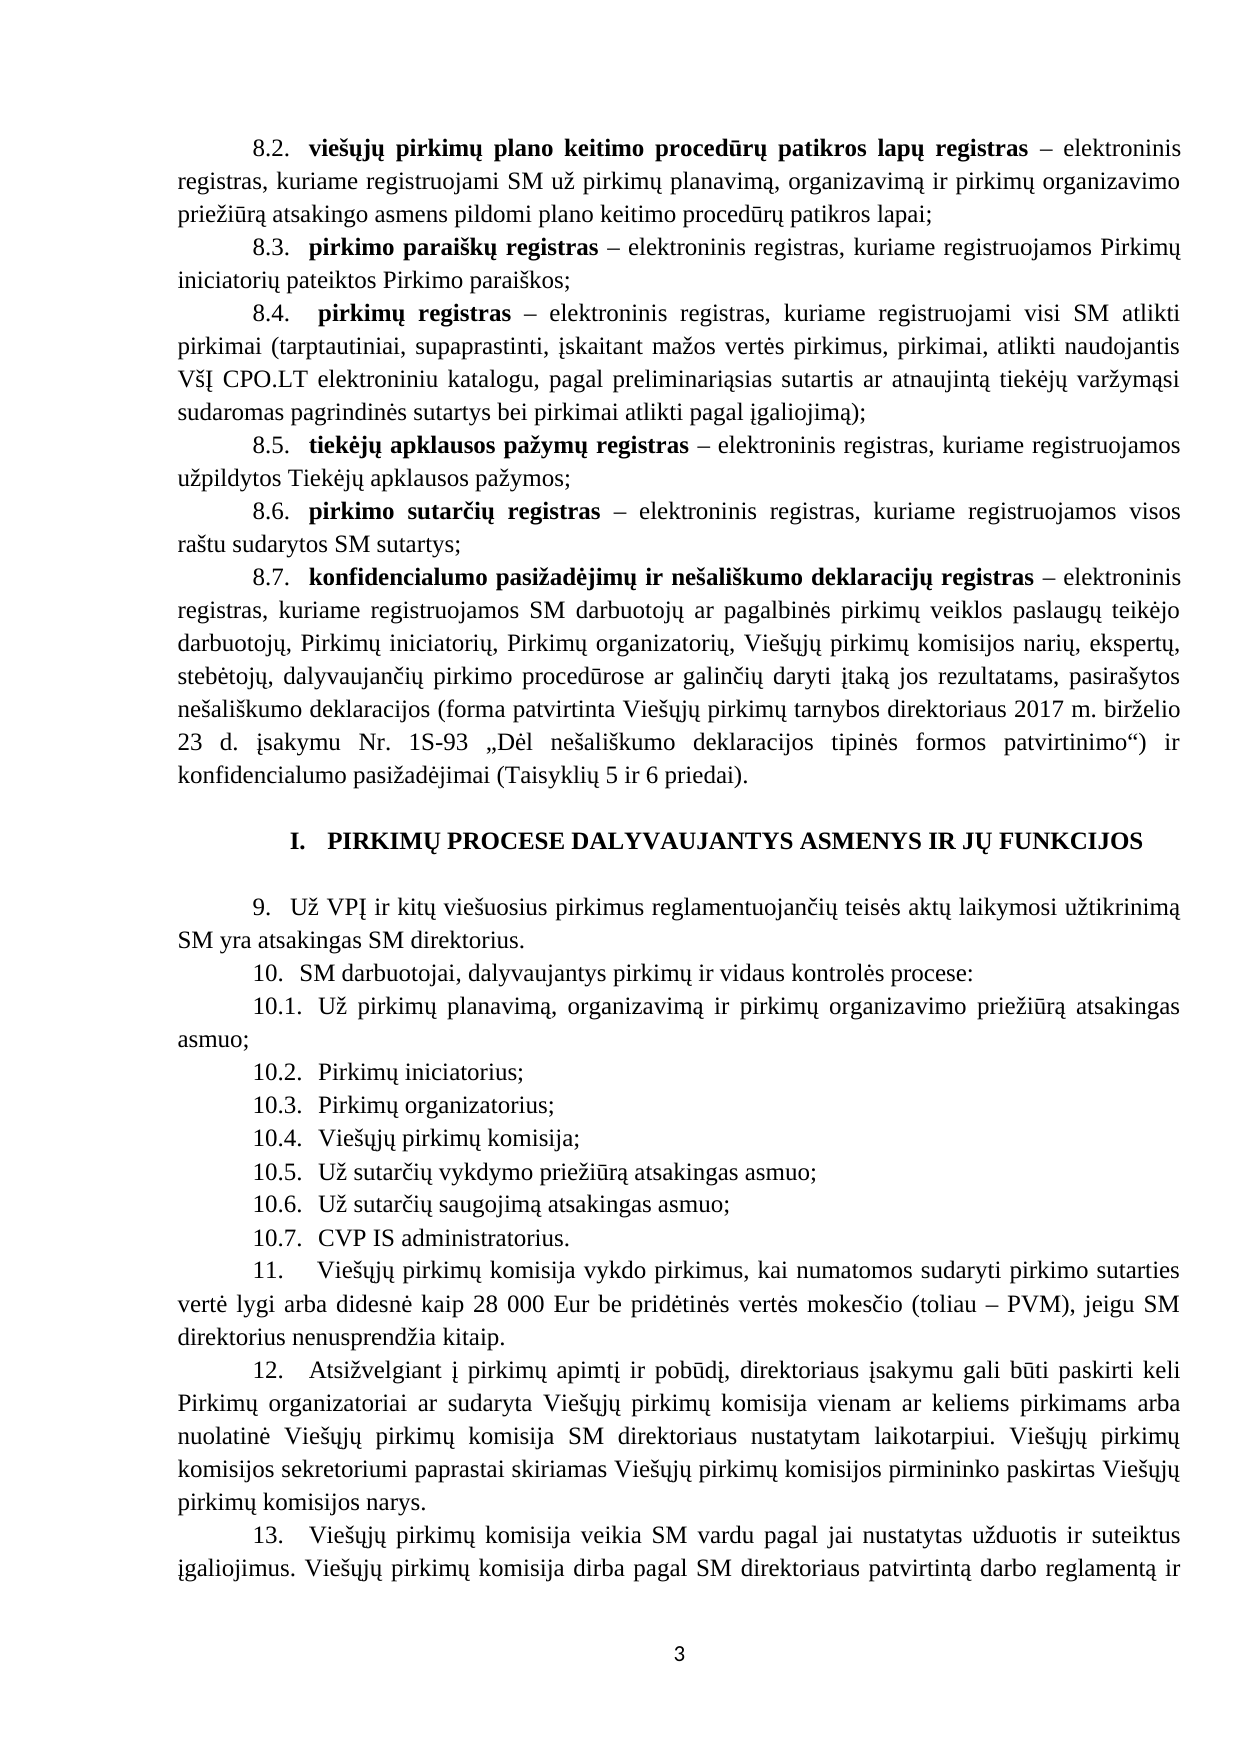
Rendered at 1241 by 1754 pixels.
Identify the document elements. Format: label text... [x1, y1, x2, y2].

list CVP IS administratorius. [177, 1223, 1181, 1251]
list konfidencialumo pasižadėjimų ir nešališkumo deklaracijų registras – elektroninis registras, kuriame registruojamos SM darbuotojų ar pagalbinės pirkimų veiklos paslaugų teikėjo darbuotojų, Pirkimų iniciatorių, Pirkimų organizatorių, Viešųjų pirkimų komisijos narių, ekspertų, stebėtojų, dalyvaujančių pirkimo procedūrose ar galinčių daryti įtaką jos rezultatams, pasirašytos nešališkumo deklaracijos (forma patvirtinta Viešųjų pirkimų tarnybos direktoriaus 2017 m. birželio 23 d. įsakymu Nr. 1S-93 „Dėl nešališkumo deklaracijos tipinės formos patvirtinimo“) ir konfidencialumo pasižadėjimai (Taisyklių 5 ir 6 priedai). [177, 562, 1181, 789]
list Už VPĮ ir kitų viešuosius pirkimus reglamentuojančių teisės aktų laikymosi užtikrinimą SM yra atsakingas SM direktorius. [177, 892, 1181, 954]
list Už sutarčių vykdymo priežiūrą atsakingas asmuo; [177, 1157, 1181, 1185]
list PIRKIMŲ PROCESE DALYVAUJANTYS ASMENYS IR JŲ FUNKCIJOS [177, 826, 1181, 855]
list Už pirkimų planavimą, organizavimą ir pirkimų organizavimo priežiūrą atsakingas asmuo; [177, 991, 1181, 1053]
list Pirkimų iniciatorius; [177, 1057, 1181, 1086]
list pirkimo paraiškų registras – elektroninis registras, kuriame registruojamos Pirkimų iniciatorių pateiktos Pirkimo paraiškos; [177, 232, 1181, 294]
list viešųjų pirkimų plano keitimo procedūrų patikros lapų registras – elektroninis registras, kuriame registruojami SM už pirkimų planavimą, organizavimą ir pirkimų organizavimo priežiūrą atsakingo asmens pildomi plano keitimo procedūrų patikros lapai; [177, 133, 1181, 228]
list Viešųjų pirkimų komisija vykdo pirkimus, kai numatomos sudaryti pirkimo sutarties vertė lygi arba didesnė kaip 28 000 Eur be pridėtinės vertės mokesčio (toliau – PVM), jeigu SM direktorius nenusprendžia kitaip. [177, 1256, 1181, 1350]
list SM darbuotojai, dalyvaujantys pirkimų ir vidaus kontrolės procese: [177, 958, 1181, 987]
list pirkimų registras – elektroninis registras, kuriame registruojami visi SM atlikti pirkimai (tarptautiniai, supaprastinti, įskaitant mažos vertės pirkimus, pirkimai, atlikti naudojantis VšĮ CPO.LT elektroniniu katalogu, pagal preliminariąsias sutartis ar atnaujintą tiekėjų varžymąsi sudaromas pagrindinės sutartys bei pirkimai atlikti pagal įgaliojimą); [177, 298, 1181, 426]
list Pirkimų organizatorius; [177, 1091, 1181, 1119]
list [177, 1520, 1181, 1582]
list Už sutarčių saugojimą atsakingas asmuo; [177, 1189, 1181, 1218]
list tiekėjų apklausos pažymų registras – elektroninis registras, kuriame registruojamos užpildytos Tiekėjų apklausos pažymos; [177, 430, 1181, 492]
list Atsižvelgiant į pirkimų apimtį ir pobūdį, direktoriaus įsakymu gali būti paskirti keli Pirkimų organizatoriai ar sudaryta Viešųjų pirkimų komisija vienam ar keliems pirkimams arba nuolatinė Viešųjų pirkimų komisija SM direktoriaus nustatytam laikotarpiui. Viešųjų pirkimų komisijos sekretoriumi paprastai skiriamas Viešųjų pirkimų komisijos pirmininko paskirtas Viešųjų pirkimų komisijos narys. [177, 1355, 1181, 1516]
list pirkimo sutarčių registras – elektroninis registras, kuriame registruojamos visos raštu sudarytos SM sutartys; [177, 496, 1181, 558]
list Viešųjų pirkimų komisija; [177, 1123, 1181, 1152]
